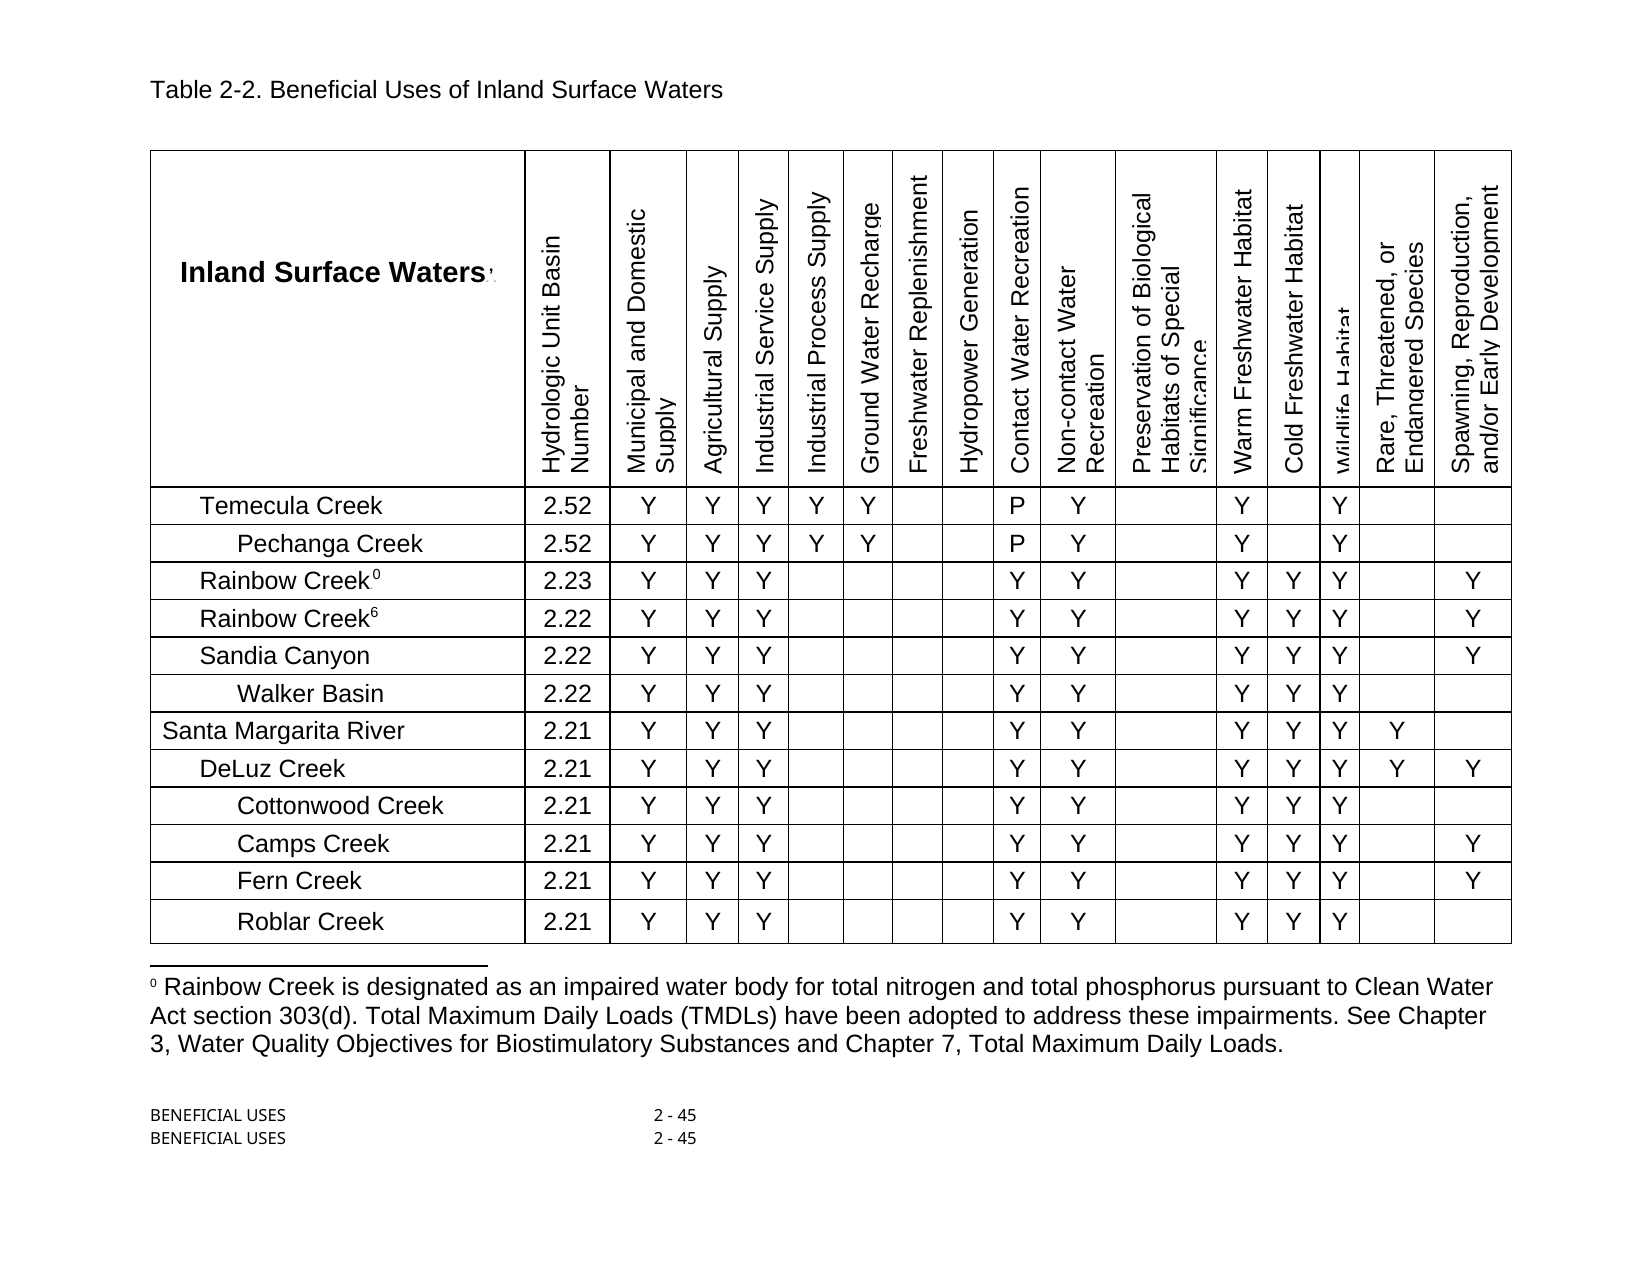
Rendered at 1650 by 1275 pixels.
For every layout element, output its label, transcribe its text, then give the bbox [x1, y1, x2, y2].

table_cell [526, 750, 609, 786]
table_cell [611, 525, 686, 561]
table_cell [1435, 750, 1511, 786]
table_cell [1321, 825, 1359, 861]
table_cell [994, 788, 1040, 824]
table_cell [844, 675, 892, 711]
table_header Non-contact Water Recreation [1041, 151, 1115, 486]
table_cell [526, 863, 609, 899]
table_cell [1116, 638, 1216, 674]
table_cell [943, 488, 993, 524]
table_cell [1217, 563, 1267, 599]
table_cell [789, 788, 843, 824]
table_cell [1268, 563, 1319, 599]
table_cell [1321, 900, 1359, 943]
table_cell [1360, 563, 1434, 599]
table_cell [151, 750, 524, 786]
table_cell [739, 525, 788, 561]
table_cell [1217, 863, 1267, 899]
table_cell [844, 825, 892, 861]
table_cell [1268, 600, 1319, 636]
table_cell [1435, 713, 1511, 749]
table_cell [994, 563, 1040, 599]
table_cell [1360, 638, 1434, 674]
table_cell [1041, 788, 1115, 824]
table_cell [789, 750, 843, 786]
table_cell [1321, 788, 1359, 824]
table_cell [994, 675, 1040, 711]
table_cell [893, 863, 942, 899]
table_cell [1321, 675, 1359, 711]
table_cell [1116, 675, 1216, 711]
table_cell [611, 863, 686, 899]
table_header Contact Water Recreation [994, 151, 1040, 486]
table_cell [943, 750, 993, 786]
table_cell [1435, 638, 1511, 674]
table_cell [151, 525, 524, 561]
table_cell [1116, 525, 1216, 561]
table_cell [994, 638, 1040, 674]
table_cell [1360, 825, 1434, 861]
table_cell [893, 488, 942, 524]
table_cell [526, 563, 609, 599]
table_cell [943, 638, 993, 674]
table_header Cold Freshwater Habitat [1268, 151, 1319, 486]
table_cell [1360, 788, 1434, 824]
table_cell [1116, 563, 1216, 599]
table_header Agricultural Supply [687, 151, 738, 486]
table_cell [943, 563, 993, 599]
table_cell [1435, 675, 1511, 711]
table_header Wildlife Habitat [1321, 151, 1359, 486]
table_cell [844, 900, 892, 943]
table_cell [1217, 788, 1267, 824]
table_header Ground Water Recharge [844, 151, 892, 486]
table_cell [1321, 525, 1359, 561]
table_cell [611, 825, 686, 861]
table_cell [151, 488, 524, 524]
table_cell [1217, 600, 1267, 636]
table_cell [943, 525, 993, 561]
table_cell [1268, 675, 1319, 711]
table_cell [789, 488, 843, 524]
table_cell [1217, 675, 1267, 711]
table_header Industrial Process Supply [789, 151, 843, 486]
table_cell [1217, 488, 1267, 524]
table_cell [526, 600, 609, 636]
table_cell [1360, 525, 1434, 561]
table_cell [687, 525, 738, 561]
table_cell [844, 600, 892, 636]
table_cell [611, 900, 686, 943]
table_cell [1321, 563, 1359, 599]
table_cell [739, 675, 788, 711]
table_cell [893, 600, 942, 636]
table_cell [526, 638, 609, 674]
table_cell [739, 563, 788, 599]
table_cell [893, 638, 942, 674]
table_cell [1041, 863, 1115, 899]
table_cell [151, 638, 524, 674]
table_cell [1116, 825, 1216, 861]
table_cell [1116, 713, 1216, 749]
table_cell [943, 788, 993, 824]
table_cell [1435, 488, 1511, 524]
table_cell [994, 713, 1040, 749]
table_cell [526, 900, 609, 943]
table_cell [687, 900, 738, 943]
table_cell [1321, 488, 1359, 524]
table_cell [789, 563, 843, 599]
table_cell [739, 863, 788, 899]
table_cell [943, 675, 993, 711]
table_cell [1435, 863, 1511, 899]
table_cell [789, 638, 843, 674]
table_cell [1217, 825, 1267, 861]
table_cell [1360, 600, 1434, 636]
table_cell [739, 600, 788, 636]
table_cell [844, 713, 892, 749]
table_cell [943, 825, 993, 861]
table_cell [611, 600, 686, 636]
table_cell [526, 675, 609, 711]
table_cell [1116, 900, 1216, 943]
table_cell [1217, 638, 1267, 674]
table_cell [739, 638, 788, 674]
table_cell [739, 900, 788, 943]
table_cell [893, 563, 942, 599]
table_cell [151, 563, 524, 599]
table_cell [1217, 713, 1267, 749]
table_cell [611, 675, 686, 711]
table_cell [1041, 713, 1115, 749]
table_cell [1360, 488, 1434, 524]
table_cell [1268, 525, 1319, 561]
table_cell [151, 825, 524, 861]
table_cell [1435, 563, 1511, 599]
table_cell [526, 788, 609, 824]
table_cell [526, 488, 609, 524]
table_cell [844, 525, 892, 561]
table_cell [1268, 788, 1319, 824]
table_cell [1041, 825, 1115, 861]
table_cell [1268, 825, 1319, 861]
table_header Preservation of Biological Habitats of Special Significance [1116, 151, 1216, 486]
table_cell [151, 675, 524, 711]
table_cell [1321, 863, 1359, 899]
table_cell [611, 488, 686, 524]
table_header Spawning, Reproduction, and/or Early Development [1435, 151, 1511, 486]
table_header Freshwater Replenishment [893, 151, 942, 486]
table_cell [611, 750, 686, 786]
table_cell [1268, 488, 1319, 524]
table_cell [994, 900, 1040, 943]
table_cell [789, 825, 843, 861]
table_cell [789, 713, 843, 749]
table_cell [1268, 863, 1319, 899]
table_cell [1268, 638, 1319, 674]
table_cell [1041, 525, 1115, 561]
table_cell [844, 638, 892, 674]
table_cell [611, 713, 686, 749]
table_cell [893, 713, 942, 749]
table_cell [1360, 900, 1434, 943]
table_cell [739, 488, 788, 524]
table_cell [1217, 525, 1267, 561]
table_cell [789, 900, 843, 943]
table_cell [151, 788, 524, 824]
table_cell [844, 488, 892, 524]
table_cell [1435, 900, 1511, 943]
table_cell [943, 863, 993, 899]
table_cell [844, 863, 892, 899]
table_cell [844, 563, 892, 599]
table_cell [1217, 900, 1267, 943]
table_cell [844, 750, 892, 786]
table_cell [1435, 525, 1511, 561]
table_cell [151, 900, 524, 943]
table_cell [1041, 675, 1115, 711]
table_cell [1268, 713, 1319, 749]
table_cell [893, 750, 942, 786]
table_header Hydrologic Unit Basin Number [526, 151, 609, 486]
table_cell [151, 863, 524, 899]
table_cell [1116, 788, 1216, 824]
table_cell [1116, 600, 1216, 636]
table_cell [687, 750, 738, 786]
table_header Hydropower Generation [943, 151, 993, 486]
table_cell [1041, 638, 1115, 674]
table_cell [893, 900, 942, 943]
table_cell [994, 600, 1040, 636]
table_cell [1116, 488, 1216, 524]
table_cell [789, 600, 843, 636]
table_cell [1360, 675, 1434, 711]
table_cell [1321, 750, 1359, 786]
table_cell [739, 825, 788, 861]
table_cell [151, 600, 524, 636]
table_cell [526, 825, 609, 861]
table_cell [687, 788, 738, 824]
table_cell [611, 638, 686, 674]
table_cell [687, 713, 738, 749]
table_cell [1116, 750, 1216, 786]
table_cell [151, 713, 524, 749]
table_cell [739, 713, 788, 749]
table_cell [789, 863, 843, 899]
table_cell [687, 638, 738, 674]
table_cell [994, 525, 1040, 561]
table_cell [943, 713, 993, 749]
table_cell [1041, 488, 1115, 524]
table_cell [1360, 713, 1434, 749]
table_header Industrial Service Supply [739, 151, 788, 486]
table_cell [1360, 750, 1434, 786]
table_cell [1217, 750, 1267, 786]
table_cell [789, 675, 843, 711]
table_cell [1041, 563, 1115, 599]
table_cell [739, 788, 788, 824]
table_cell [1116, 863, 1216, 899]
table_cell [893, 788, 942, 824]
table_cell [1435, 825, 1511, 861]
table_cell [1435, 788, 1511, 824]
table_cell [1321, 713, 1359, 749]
table_header Municipal and Domestic Supply [611, 151, 686, 486]
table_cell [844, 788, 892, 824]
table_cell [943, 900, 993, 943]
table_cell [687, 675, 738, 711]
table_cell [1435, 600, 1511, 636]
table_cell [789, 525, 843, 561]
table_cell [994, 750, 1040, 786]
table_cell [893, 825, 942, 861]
table_header Rare, Threatened, or Endangered Species [1360, 151, 1434, 486]
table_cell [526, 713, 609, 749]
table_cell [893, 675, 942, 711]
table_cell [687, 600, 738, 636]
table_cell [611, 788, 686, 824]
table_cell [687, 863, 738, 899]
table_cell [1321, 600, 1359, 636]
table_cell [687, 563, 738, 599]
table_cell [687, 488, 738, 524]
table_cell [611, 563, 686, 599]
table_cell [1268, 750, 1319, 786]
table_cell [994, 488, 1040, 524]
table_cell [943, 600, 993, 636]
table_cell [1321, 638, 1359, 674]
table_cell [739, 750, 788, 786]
table_header Warm Freshwater Habitat [1217, 151, 1267, 486]
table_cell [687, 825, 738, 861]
table_header Inland Surface Waters2F,3F [151, 151, 524, 486]
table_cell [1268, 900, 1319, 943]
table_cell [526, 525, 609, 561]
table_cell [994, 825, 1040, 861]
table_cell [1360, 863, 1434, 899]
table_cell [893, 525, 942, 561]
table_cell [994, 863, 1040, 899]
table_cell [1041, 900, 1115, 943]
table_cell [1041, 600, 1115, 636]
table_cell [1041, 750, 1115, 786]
